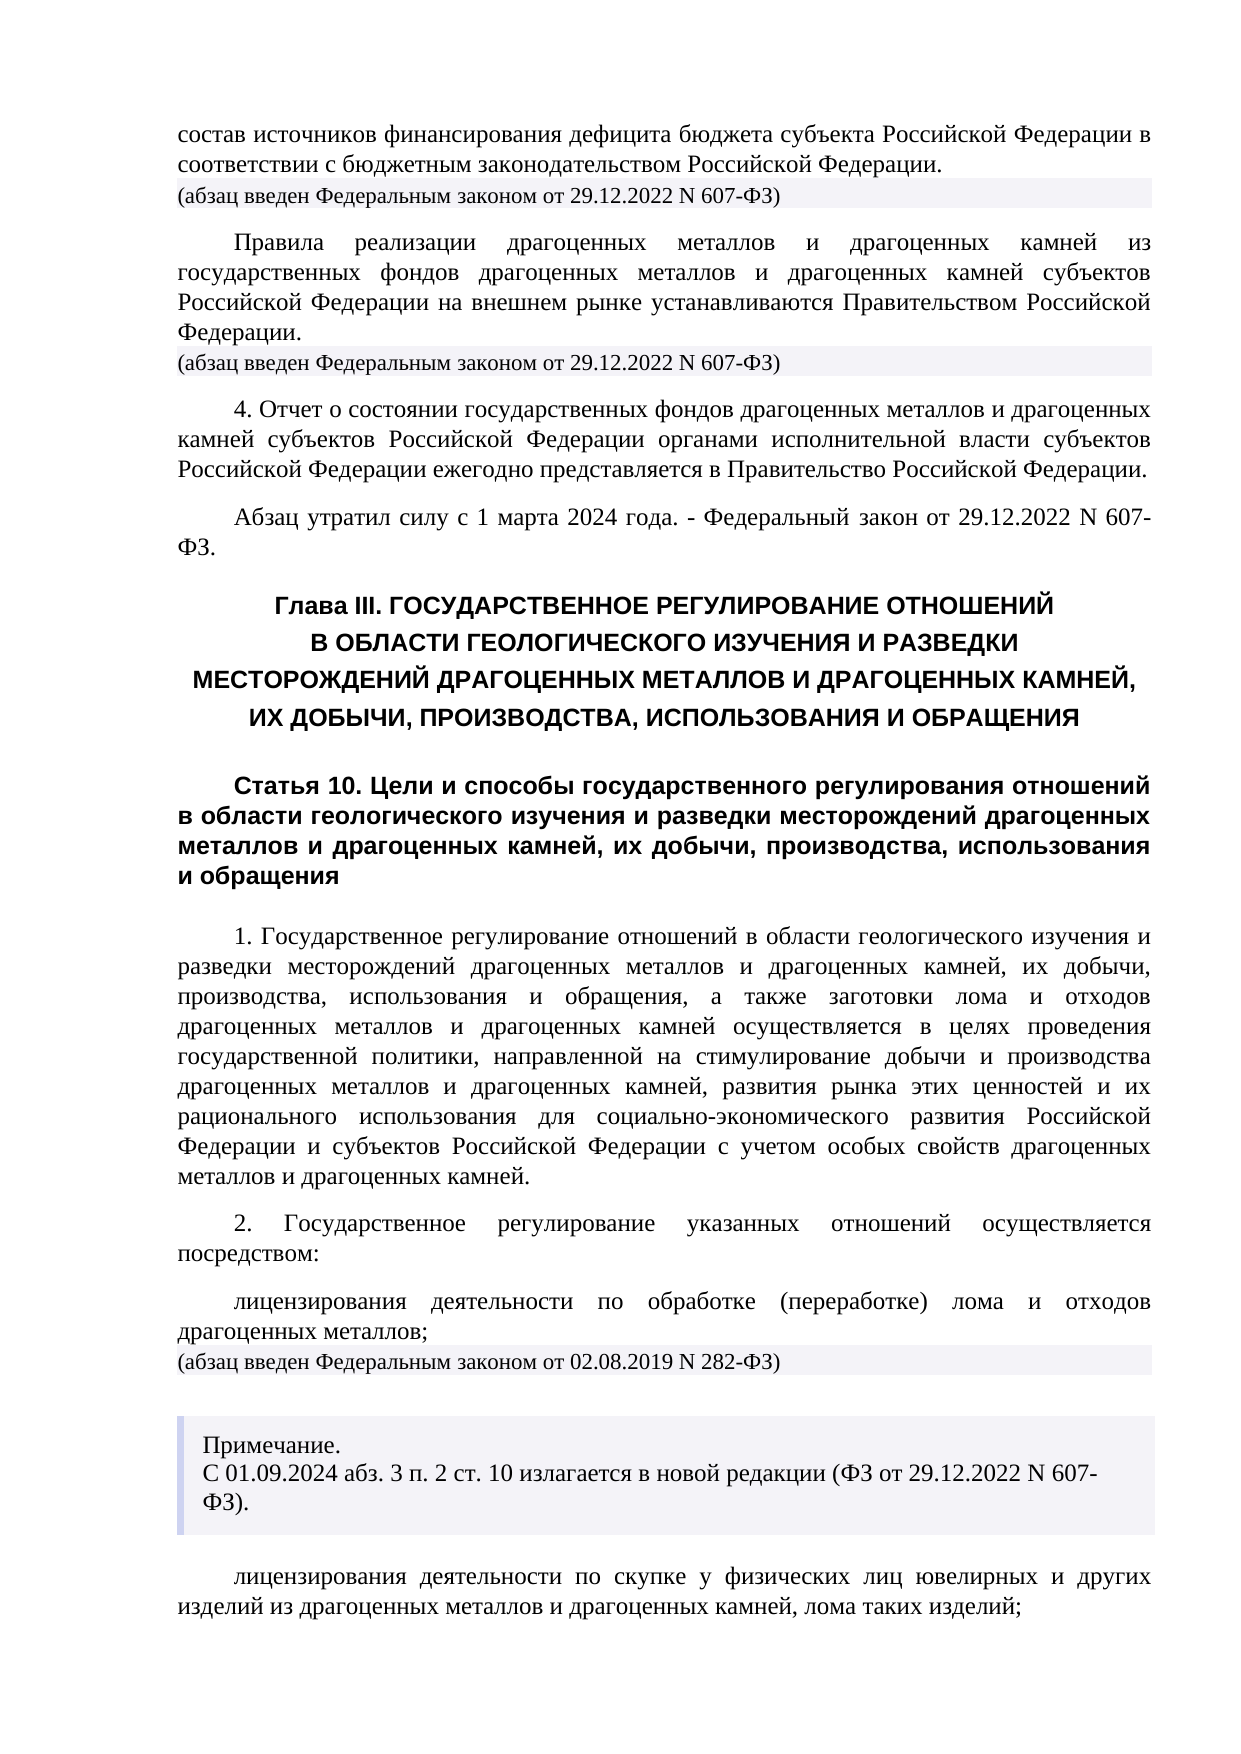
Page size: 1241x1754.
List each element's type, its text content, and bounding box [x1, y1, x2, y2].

text Статья 10. Цели и способы государственного регулирования отношений в области геологического изучения и разведки месторождений драгоценных металлов и драгоценных камней, их добычи, производства, использования и обращения [177, 770, 1152, 890]
table_header (абзац введен Федеральным законом от 02.08.2019 N 282-ФЗ) [177, 1345, 1152, 1375]
text МЕСТОРОЖДЕНИЙ ДРАГОЦЕННЫХ МЕТАЛЛОВ И ДРАГОЦЕННЫХ КАМНЕЙ, [177, 665, 1152, 694]
text 1. Государственное регулирование отношений в области геологического изучения и разведки месторождений драгоценных металлов и драгоценных камней, их добычи, производства, использования и обращения, а также заготовки лома и отходов драгоценных металлов и драгоценных камней осуществляется в целях проведения государственной политики, направленной на стимулирование добычи и производства драгоценных металлов и драгоценных камней, развития рынка этих ценностей и их рационального использования для социально-экономического развития Российской Федерации и субъектов Российской Федерации с учетом особых свойств драгоценных металлов и драгоценных камней. [177, 920, 1152, 1190]
text В ОБЛАСТИ ГЕОЛОГИЧЕСКОГО ИЗУЧЕНИЯ И РАЗВЕДКИ [177, 628, 1152, 657]
table_header (абзац введен Федеральным законом от 29.12.2022 N 607-ФЗ) [177, 178, 1152, 208]
text лицензирования деятельности по скупке у физических лиц ювелирных и других изделий из драгоценных металлов и драгоценных камней, лома таких изделий; [177, 1560, 1152, 1620]
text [177, 118, 1152, 178]
text лицензирования деятельности по обработке (переработке) лома и отходов драгоценных металлов; [177, 1285, 1152, 1345]
table_header (абзац введен Федеральным законом от 29.12.2022 N 607-ФЗ) [177, 346, 1152, 376]
text Правила реализации драгоценных металлов и драгоценных камней из государственных фондов драгоценных металлов и драгоценных камней субъектов Российской Федерации на внешнем рынке устанавливаются Правительством Российской Федерации. [177, 226, 1152, 346]
text 2. Государственное регулирование указанных отношений осуществляется посредством: [177, 1207, 1152, 1267]
text Абзац утратил силу с 1 марта 2024 года. - Федеральный закон от 29.12.2022 N 607-ФЗ. [177, 501, 1152, 561]
text 4. Отчет о состоянии государственных фондов драгоценных металлов и драгоценных камней субъектов Российской Федерации органами исполнительной власти субъектов Российской Федерации ежегодно представляется в Правительство Российской Федерации. [177, 393, 1152, 483]
text ИХ ДОБЫЧИ, ПРОИЗВОДСТВА, ИСПОЛЬЗОВАНИЯ И ОБРАЩЕНИЯ [177, 702, 1152, 731]
text Глава III. ГОСУДАРСТВЕННОЕ РЕГУЛИРОВАНИЕ ОТНОШЕНИЙ [177, 591, 1152, 619]
table_header Примечание. С 01.09.2024 абз. 3 п. 2 ст. 10 излагается в новой редакции (ФЗ от 29.12.2022 N 607-ФЗ). [184, 1416, 1155, 1535]
